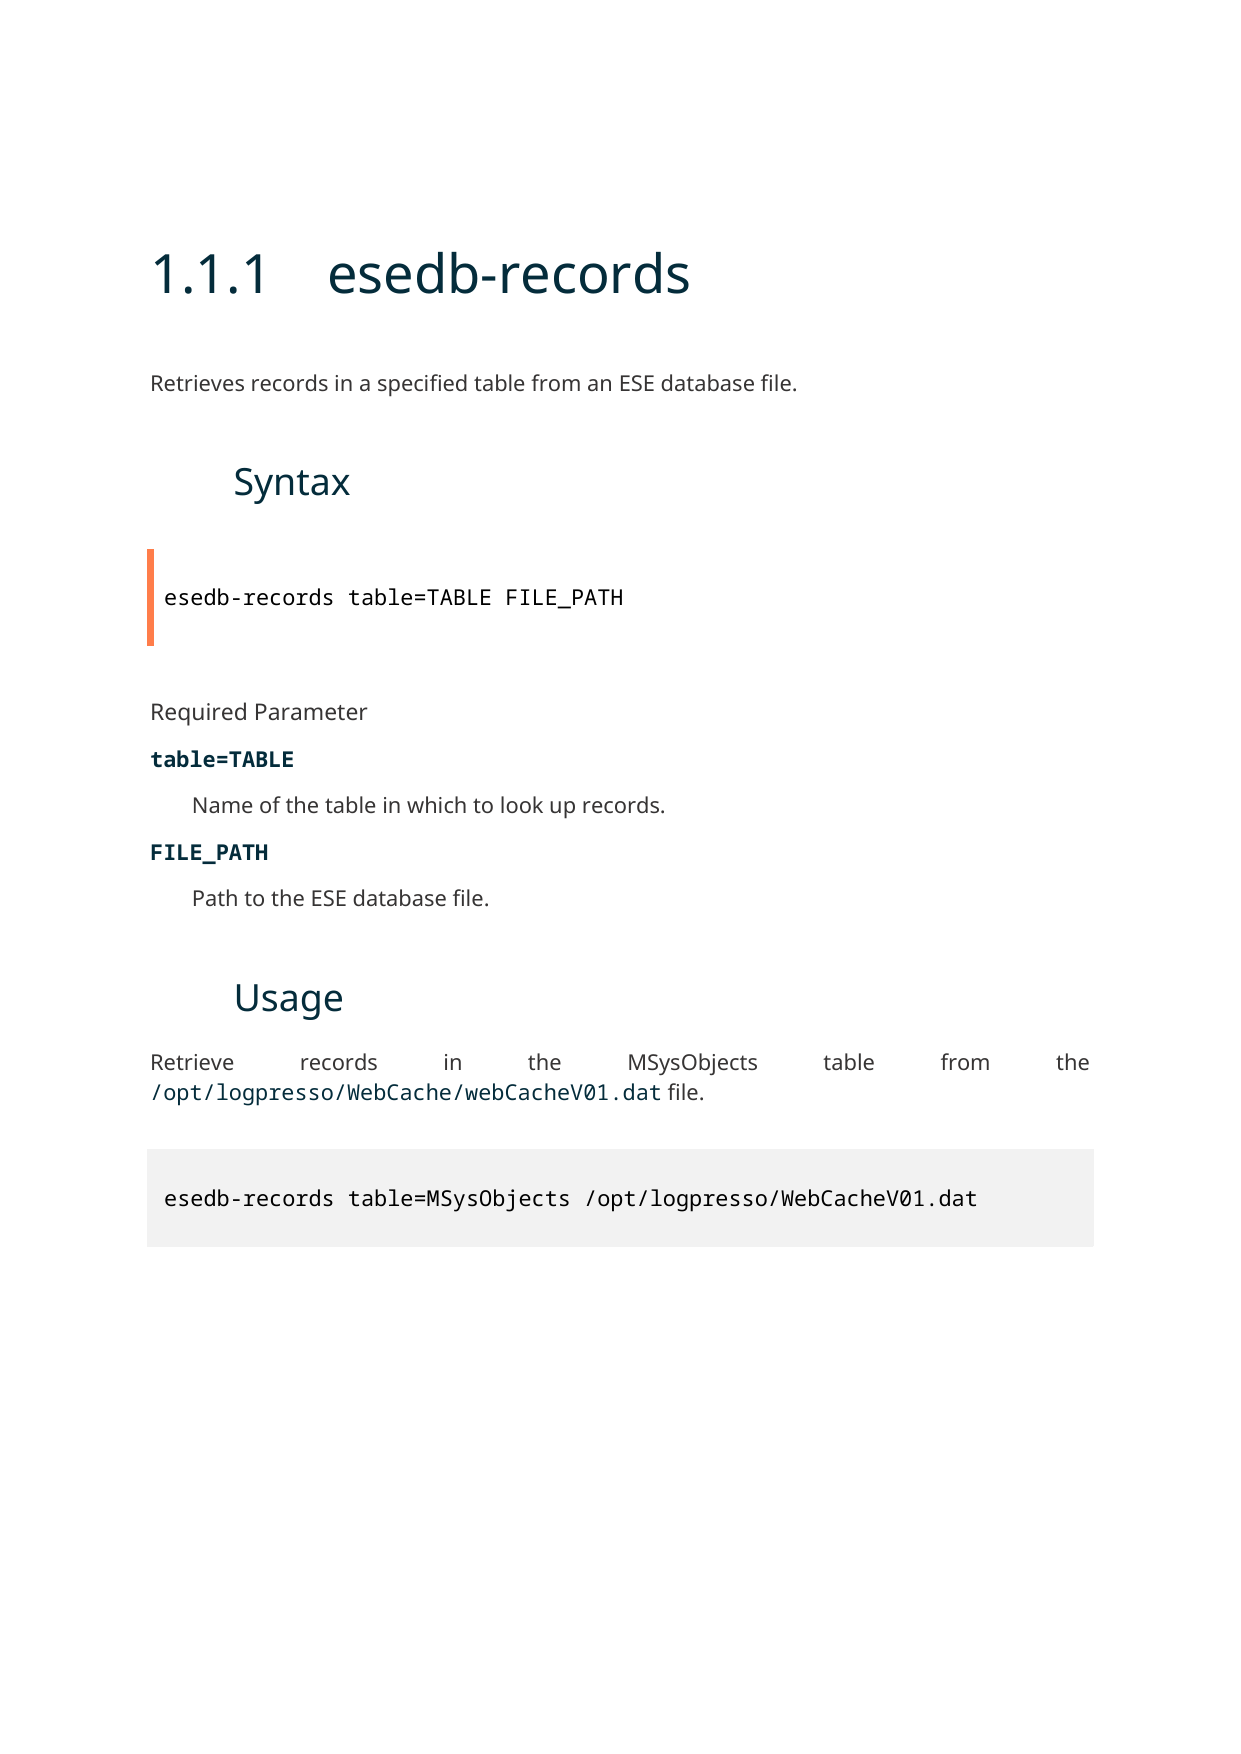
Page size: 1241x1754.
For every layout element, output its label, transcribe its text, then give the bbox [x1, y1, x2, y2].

subtitle Syntax [150, 456, 1090, 507]
text esedb-records table=MSysObjects /opt/logpresso/WebCacheV01.dat [148, 1150, 1093, 1246]
text Name of the table in which to look up records. [192, 790, 1090, 820]
text Retrieve records in the MSysObjects table from the /opt/logpresso/WebCache/webCacheV01.dat file. [150, 1047, 1090, 1107]
text Path to the ESE database file. [192, 883, 1090, 913]
text Retrieves records in a specified table from an ESE database file. [150, 368, 1090, 397]
subtitle esedb-records [150, 236, 1090, 309]
subtitle Usage [150, 971, 1090, 1022]
text Required Parameter [150, 696, 1090, 727]
text table=TABLE [150, 744, 1090, 774]
text FILE_PATH [150, 837, 1090, 867]
text esedb-records table=TABLE FILE_PATH [154, 550, 1093, 645]
